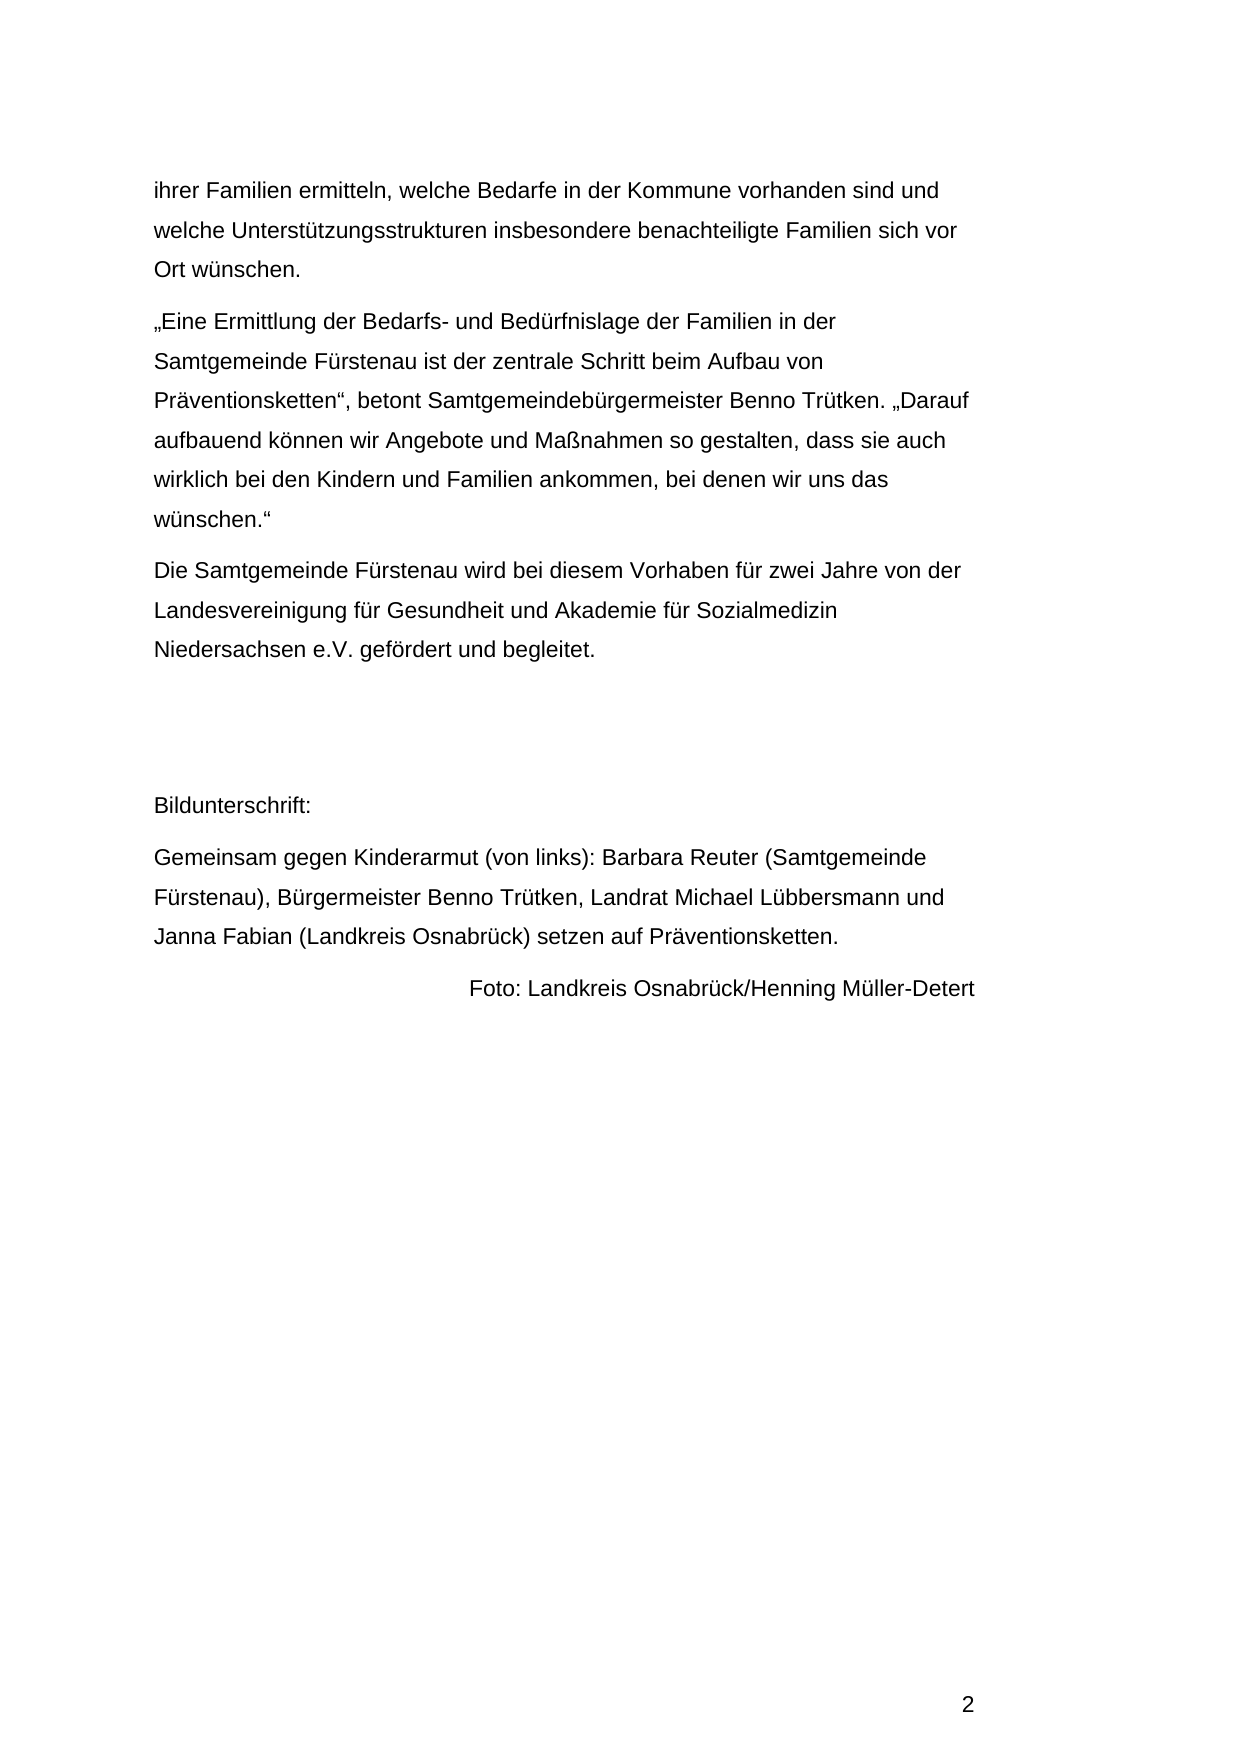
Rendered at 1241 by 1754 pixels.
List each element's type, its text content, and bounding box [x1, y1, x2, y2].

text Die Samtgemeinde Fürstenau wird bei diesem Vorhaben für zwei Jahre von der Landesvereinigung für Gesundheit und Akademie für Sozialmedizin Niedersachsen e.V. gefördert und begleitet. [153, 557, 974, 663]
text Foto: Landkreis Osnabrück/Henning Müller-Detert [153, 975, 974, 1002]
text Gemeinsam gegen Kinderarmut (von links): Barbara Reuter (Samtgemeinde Fürstenau), Bürgermeister Benno Trütken, Landrat Michael Lübbersmann und Janna Fabian (Landkreis Osnabrück) setzen auf Präventionsketten. [153, 844, 974, 950]
text „Eine Ermittlung der Bedarfs- und Bedürfnislage der Familien in der Samtgemeinde Fürstenau ist der zentrale Schritt beim Aufbau von Präventionsketten“, betont Samtgemeindebürgermeister Benno Trütken. „Darauf aufbauend können wir Angebote und Maßnahmen so gestalten, dass sie auch wirklich bei den Kindern und Familien ankommen, bei denen wir uns das wünschen.“ [153, 308, 974, 532]
text Bildunterschrift: [153, 792, 974, 819]
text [153, 177, 974, 282]
